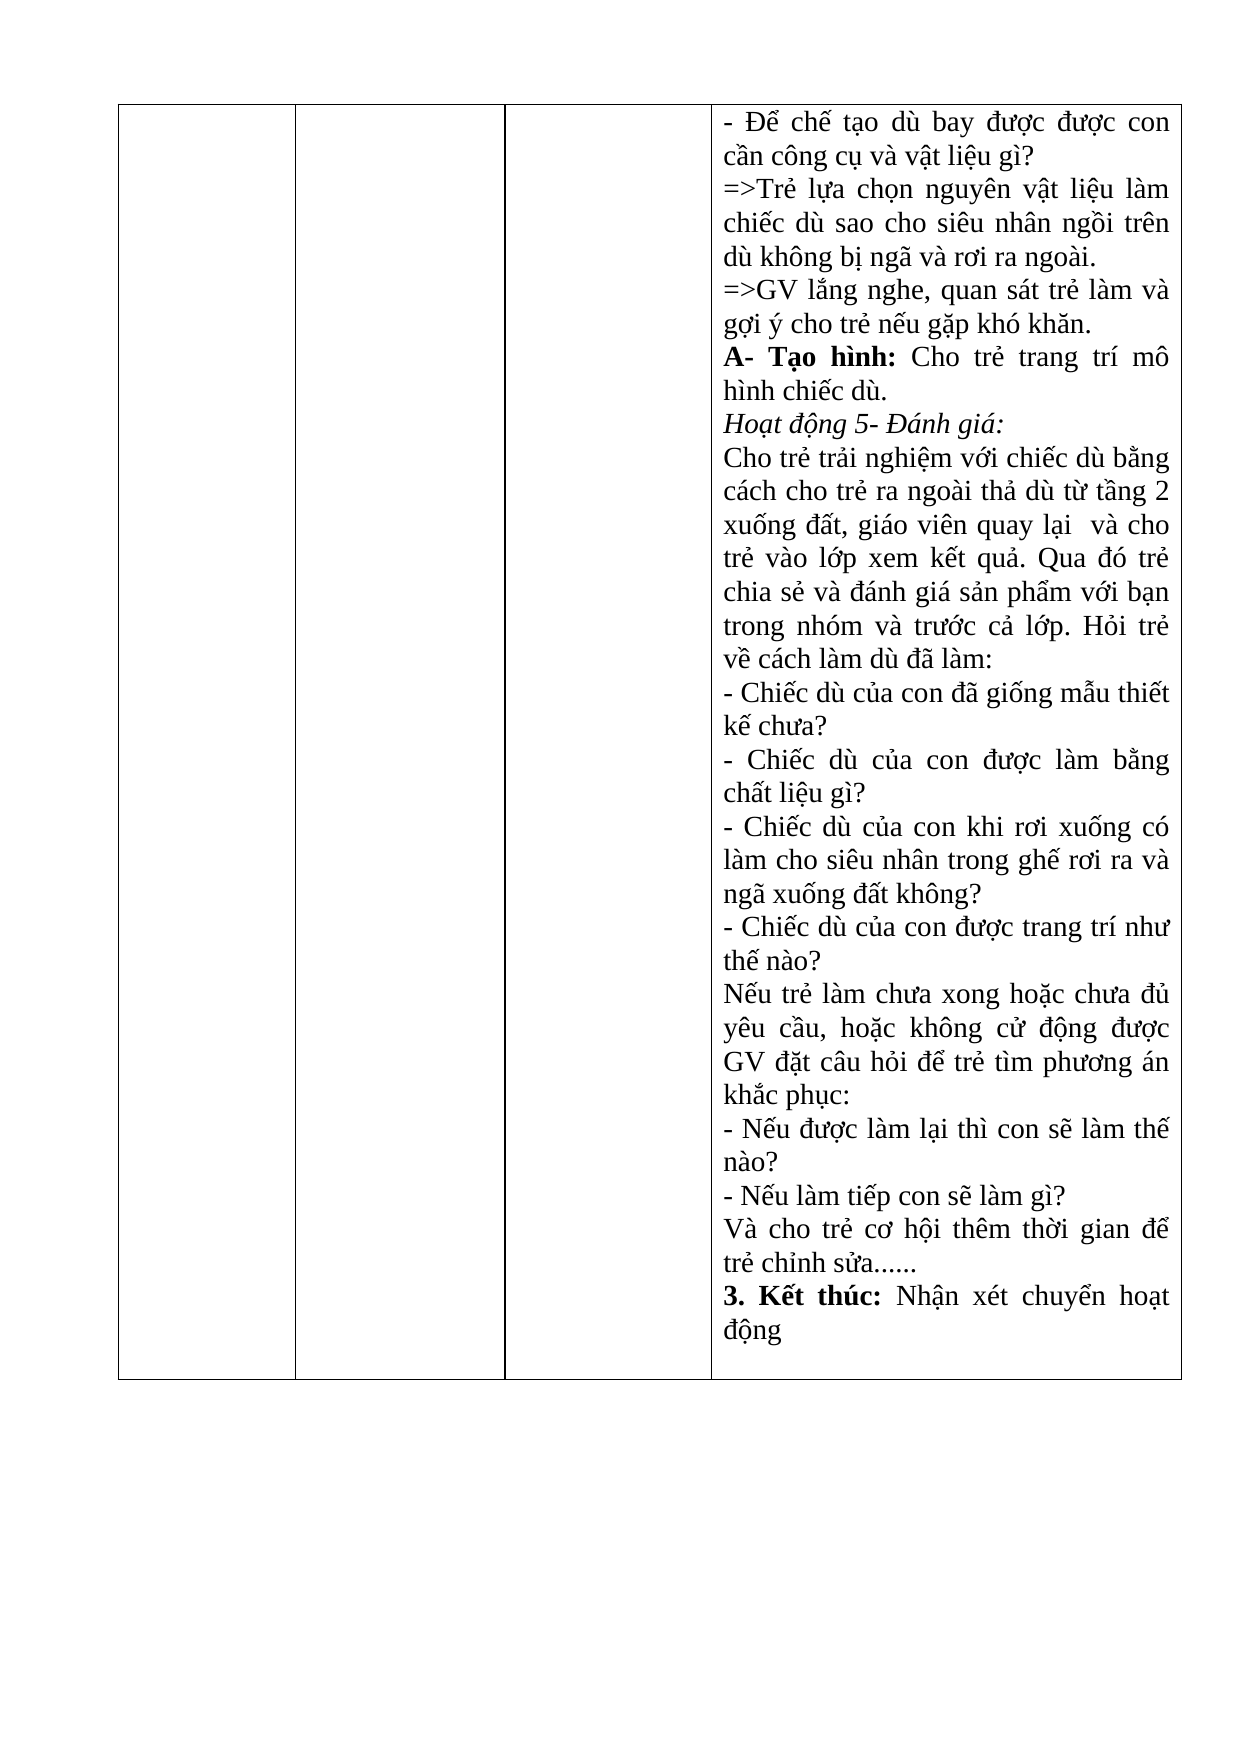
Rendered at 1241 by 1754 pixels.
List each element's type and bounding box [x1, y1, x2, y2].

table_cell [506, 105, 711, 1379]
table_cell [119, 105, 295, 1379]
table_cell [296, 105, 504, 1379]
table_cell [712, 105, 1181, 1379]
